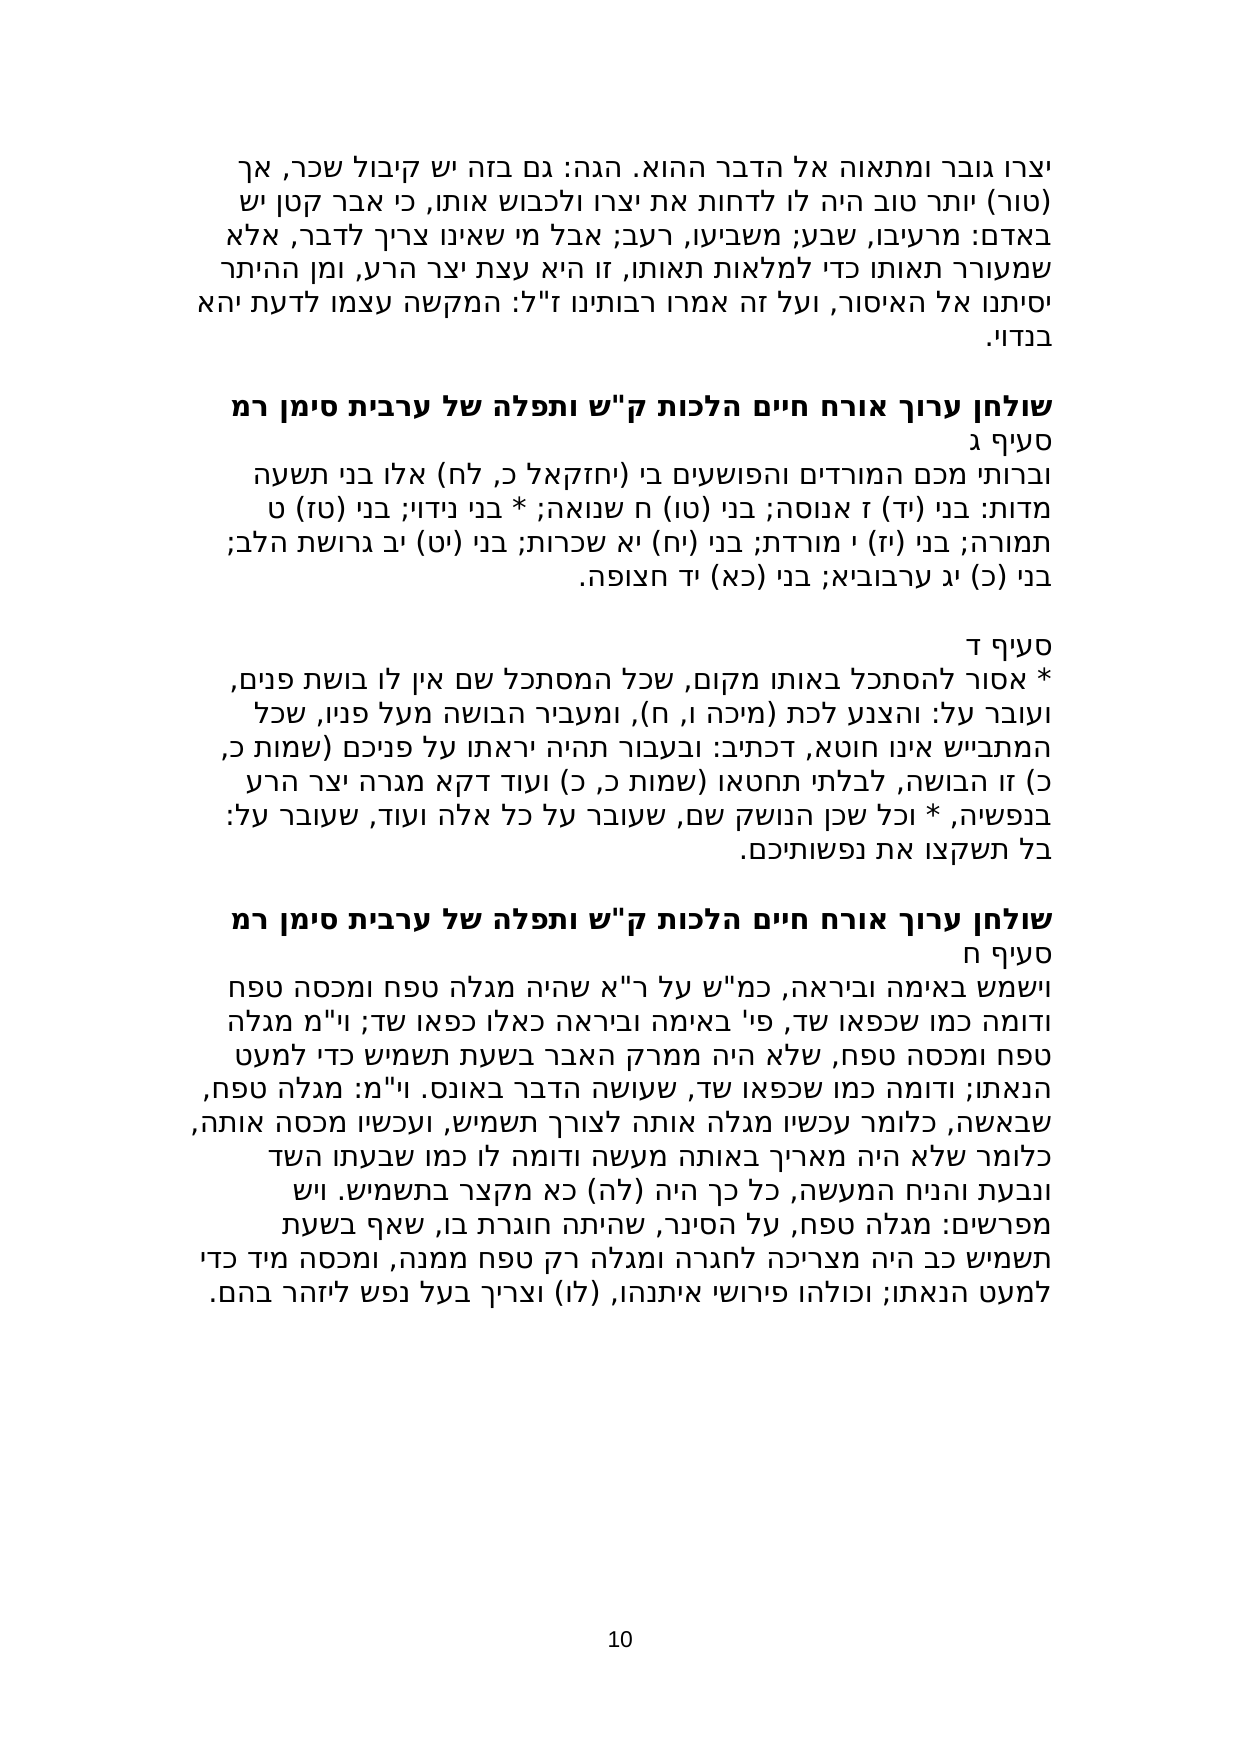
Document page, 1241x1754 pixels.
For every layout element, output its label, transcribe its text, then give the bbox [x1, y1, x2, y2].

text * אסור להסתכל באותו מקום, שכל המסתכל שם אין לו בושת פנים, ועובר על: והצנע לכת (מיכה ו, ח), ומעביר הבושה מעל פניו, שכל המתבייש אינו חוטא, דכתיב: ובעבור תהיה יראתו על פניכם (שמות כ, כ) זו הבושה, לבלתי תחטאו (שמות כ, כ) ועוד דקא מגרה יצר הרע בנפשיה, * וכל שכן הנושק שם, שעובר על כל אלה ועוד, שעובר על: בל תשקצו את נפשותיכם. [187, 663, 1053, 866]
text שולחן ערוך אורח חיים הלכות ק"ש ותפלה של ערבית סימן רמ [187, 389, 1053, 423]
text וברותי מכם המורדים והפושעים בי (יחזקאל כ, לח) אלו בני תשעה מדות: בני (יד) ז אנוסה; בני (טו) ח שנואה; * בני נידוי; בני (טז) ט תמורה; בני (יז) י מורדת; בני (יח) יא שכרות; בני (יט) יב גרושת הלב; בני (כ) יג ערבוביא; בני (כא) יד חצופה. [187, 457, 1053, 593]
text סעיף ג [187, 423, 1053, 457]
text סעיף ד [187, 629, 1053, 663]
text סעיף ח [187, 936, 1053, 970]
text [187, 150, 1053, 354]
text וישמש באימה וביראה, כמ"ש על ר"א שהיה מגלה טפח ומכסה טפח ודומה כמו שכפאו שד, פי' באימה וביראה כאלו כפאו שד; וי"מ מגלה טפח ומכסה טפח, שלא היה ממרק האבר בשעת תשמיש כדי למעט הנאתו; ודומה כמו שכפאו שד, שעושה הדבר באונס. וי"מ: מגלה טפח, שבאשה, כלומר עכשיו מגלה אותה לצורך תשמיש, ועכשיו מכסה אותה, כלומר שלא היה מאריך באותה מעשה ודומה לו כמו שבעתו השד ונבעת והניח המעשה, כל כך היה (לה) כא מקצר בתשמיש. ויש מפרשים: מגלה טפח, על הסינר, שהיתה חוגרת בו, שאף בשעת תשמיש כב היה מצריכה לחגרה ומגלה רק טפח ממנה, ומכסה מיד כדי למעט הנאתו; וכולהו פירושי איתנהו, (לו) וצריך בעל נפש ליזהר בהם. [187, 970, 1053, 1309]
text שולחן ערוך אורח חיים הלכות ק"ש ותפלה של ערבית סימן רמ [187, 902, 1053, 936]
